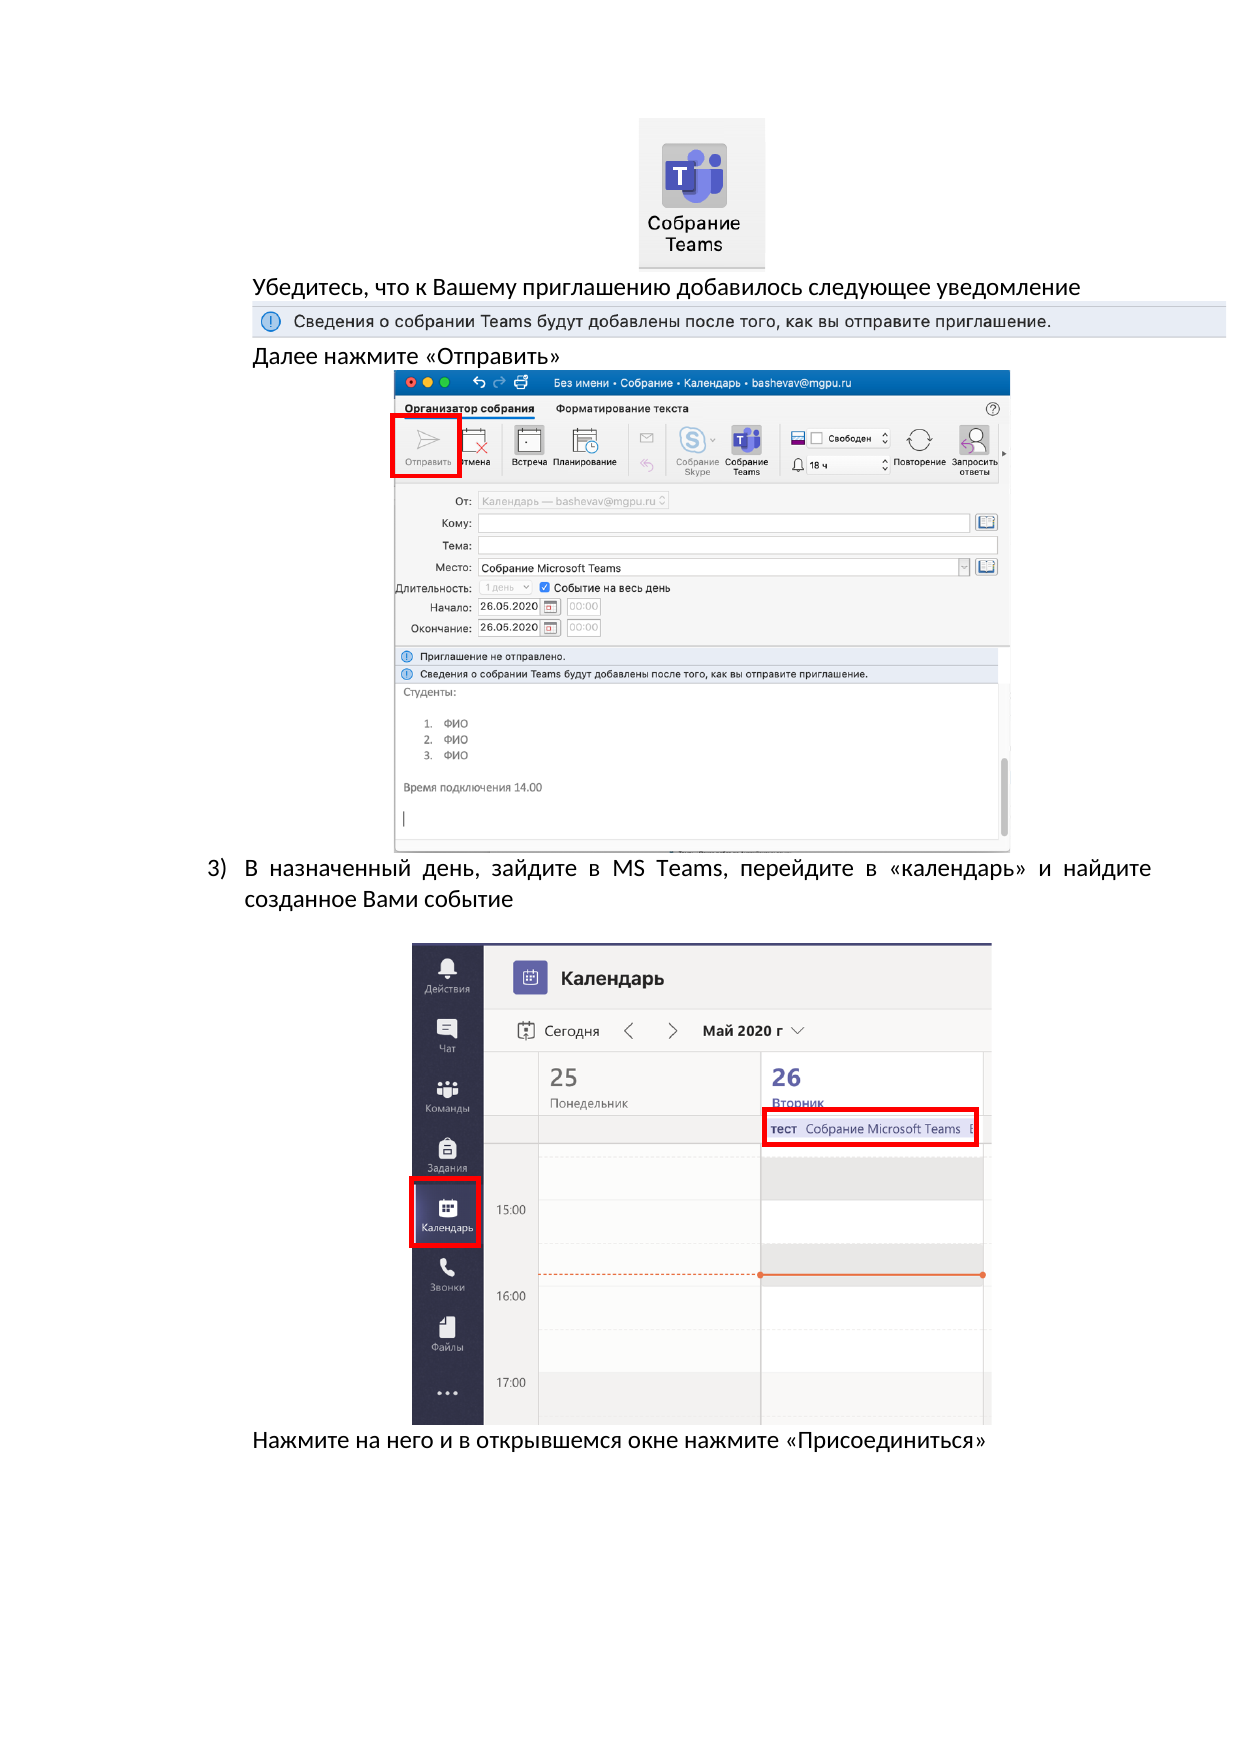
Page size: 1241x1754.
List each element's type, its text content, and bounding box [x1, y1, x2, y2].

list Нажмите на него и в открывшемся окне нажмите «Присоединиться» [252, 1425, 1152, 1455]
picture [414, 1181, 476, 1243]
list В назначенный день, зайдите в MS Teams, перейдите в «календарь» и найдите созданное Вами событие [207, 852, 1152, 913]
picture [638, 118, 766, 272]
picture [252, 301, 1227, 340]
list Убедитесь, что к Вашему приглашению добавилось следующее уведомление [252, 271, 1152, 301]
picture [393, 370, 1011, 853]
list Далее нажмите «Отправить» [252, 340, 1152, 370]
picture [412, 943, 992, 1425]
picture [395, 418, 457, 474]
